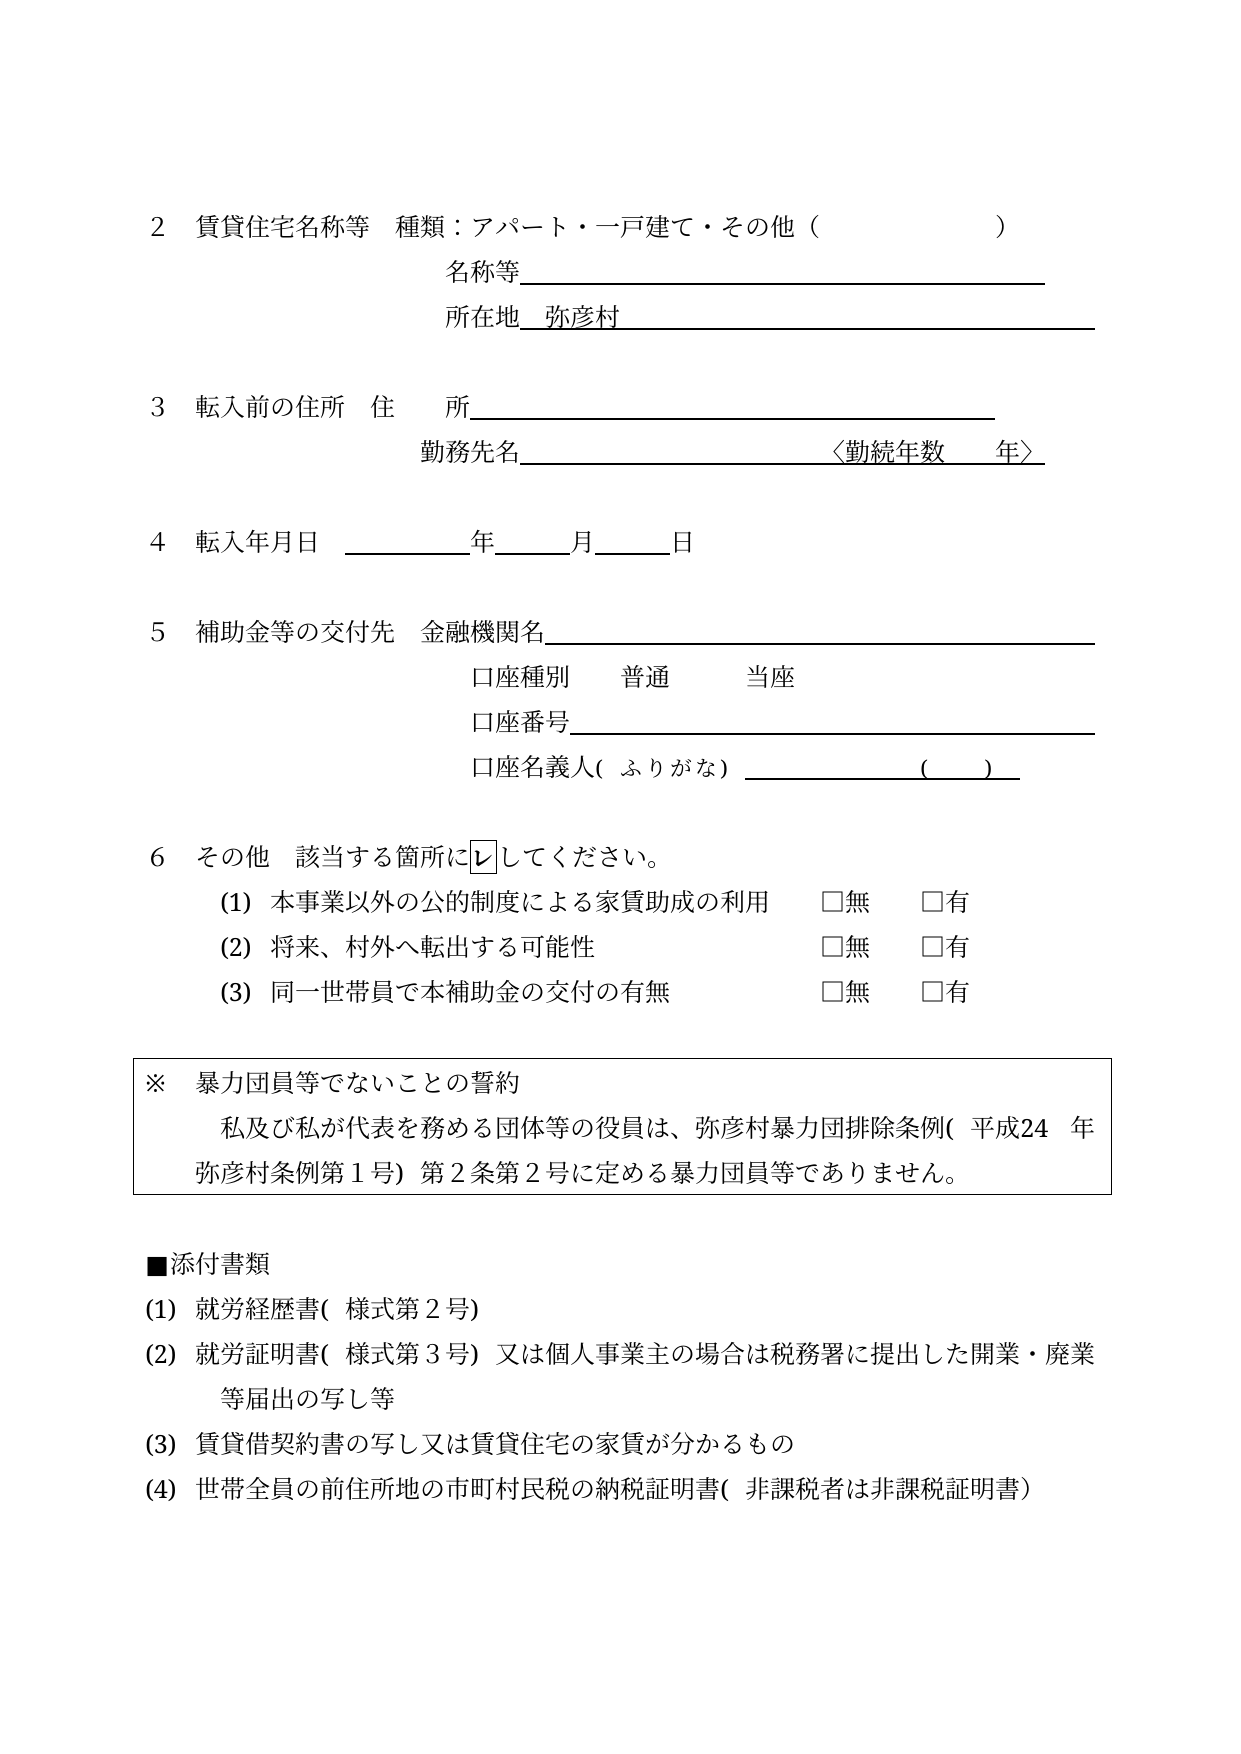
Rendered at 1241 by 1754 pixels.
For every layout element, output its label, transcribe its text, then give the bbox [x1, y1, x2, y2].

text ３ 転入前の住所 住 所 [145, 383, 1095, 428]
text ■添付書類 [145, 1240, 1095, 1285]
table_header ※ 暴力団員等でないことの誓約 私及び私が代表を務める団体等の役員は、弥彦村暴力団排除条例(平成24年弥彦村条例第１号)第２条第２号に定める暴力団員等でありません。 [134, 1059, 1111, 1194]
text ２ 賃貸住宅名称等 種類：アパート・一戸建て・その他（ ） [145, 203, 1095, 248]
text 名称等 [145, 248, 1095, 293]
text ５ 補助金等の交付先 金融機関名 [145, 608, 1095, 653]
text 口座番号 [145, 698, 1095, 743]
text ６ その他 該当する箇所にレしてください。 [145, 833, 1095, 878]
text (2) 将来、村外へ転出する可能性 □無 □有 [145, 923, 1095, 968]
text 所在地 弥彦村 [145, 293, 1095, 338]
text (2) 就労証明書(様式第３号)又は個人事業主の場合は税務署に提出した開業・廃業等届出の写し等 [145, 1330, 1095, 1420]
text 勤務先名 〈勤続年数 年〉 [145, 428, 1095, 473]
text ４ 転入年月日 年 月 日 [145, 518, 1095, 563]
text (4) 世帯全員の前住所地の市町村民税の納税証明書(非課税者は非課税証明書） [145, 1465, 1095, 1510]
text (1) 本事業以外の公的制度による家賃助成の利用 □無 □有 [145, 878, 1095, 923]
text 口座種別 普通 当座 [145, 653, 1095, 698]
text (3) 賃貸借契約書の写し又は賃貸住宅の家賃が分かるもの [145, 1420, 1095, 1465]
text 口座名義人(ふりがな) ( ) [145, 743, 1095, 788]
text (3) 同一世帯員で本補助金の交付の有無 □無 □有 [145, 968, 1095, 1013]
text (1) 就労経歴書(様式第２号) [145, 1285, 1095, 1330]
